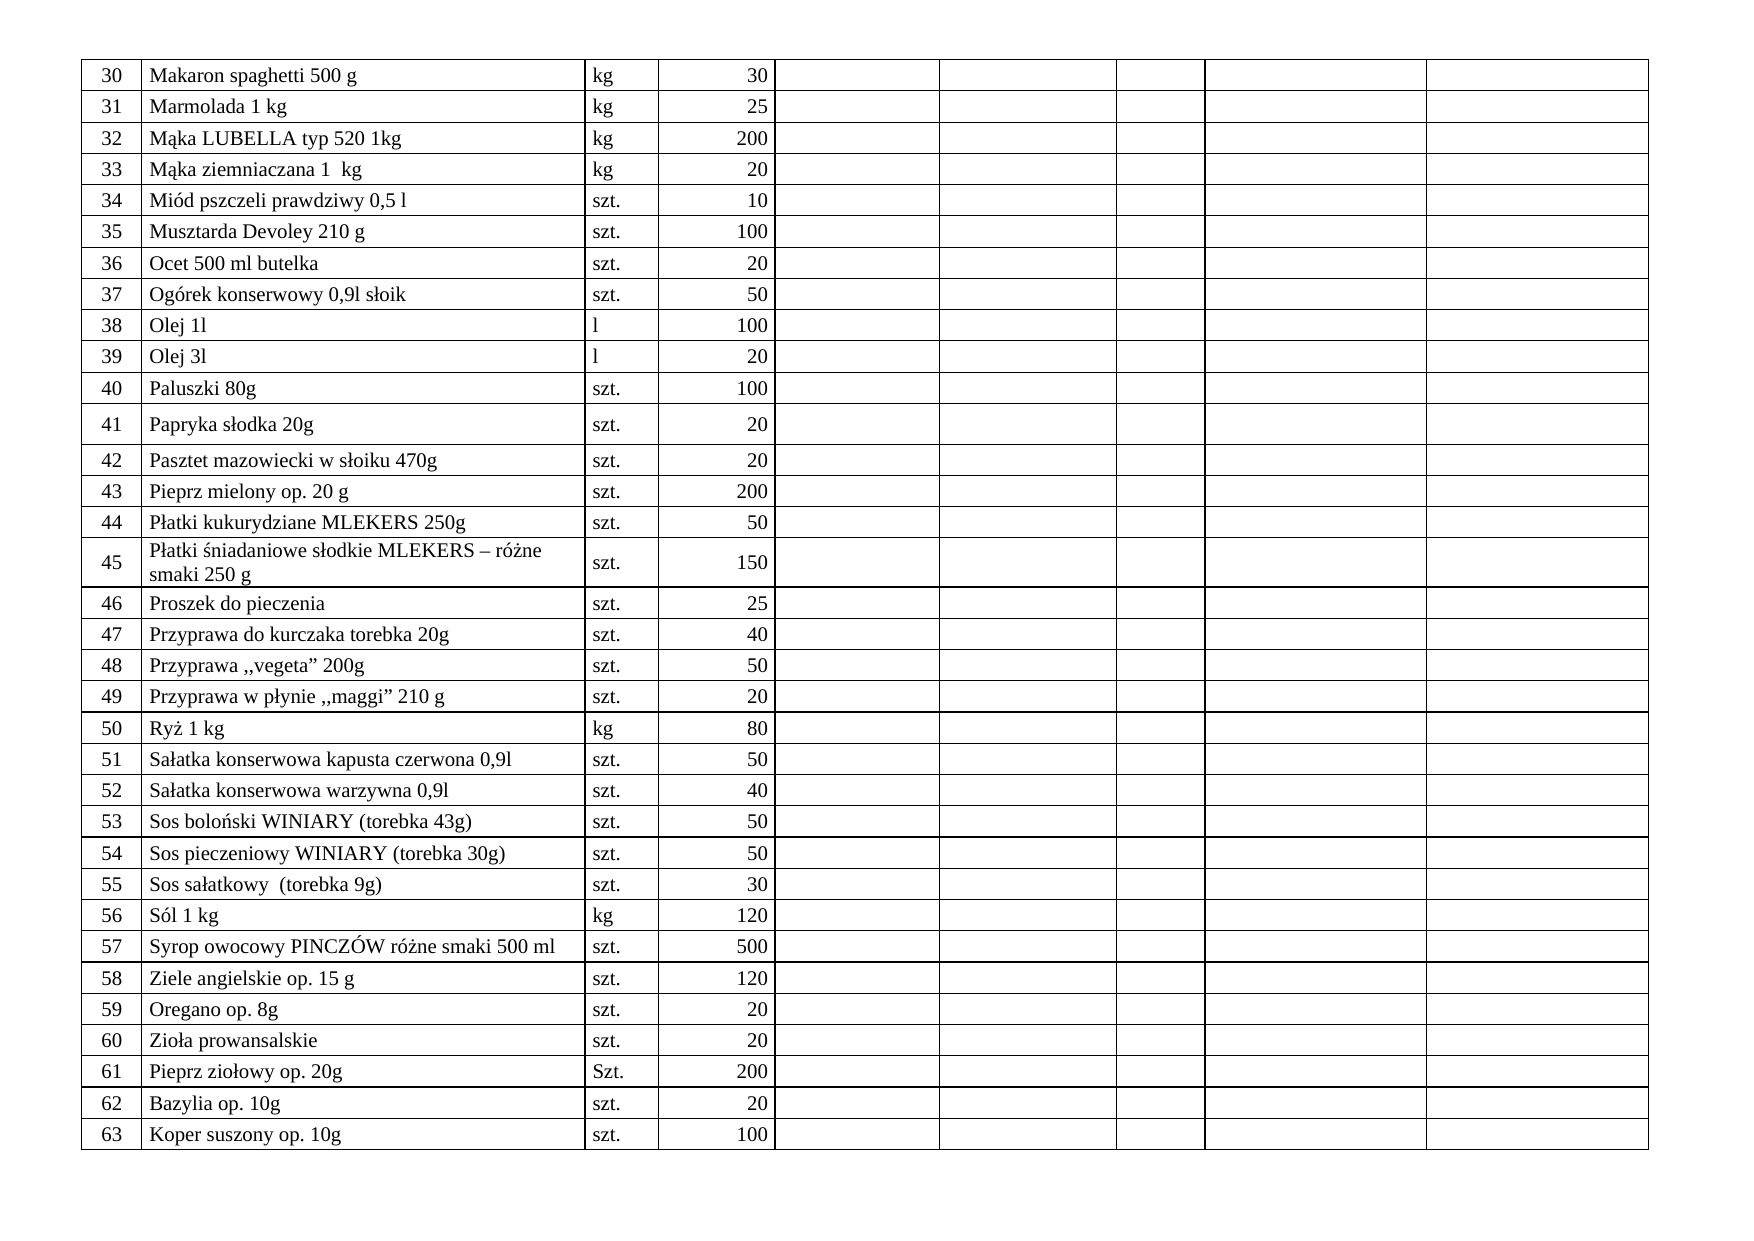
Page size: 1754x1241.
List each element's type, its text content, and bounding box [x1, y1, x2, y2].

table_cell [1427, 445, 1648, 475]
table_cell szt. [586, 507, 658, 537]
table_cell [776, 681, 939, 711]
table_cell [1117, 900, 1204, 930]
table_cell 53 [82, 806, 141, 836]
table_cell 20 [659, 404, 774, 443]
table_cell szt. [586, 775, 658, 805]
table_cell [1427, 310, 1648, 340]
table_cell [1117, 1088, 1204, 1118]
table_cell Sos pieczeniowy WINIARY (torebka 30g) [142, 838, 584, 868]
table_cell 10 [659, 185, 774, 215]
table_cell szt. [586, 279, 658, 309]
table_cell [776, 404, 939, 443]
table_cell [1427, 1056, 1648, 1086]
table_cell [1117, 994, 1204, 1024]
table_cell 61 [82, 1056, 141, 1086]
table_cell 120 [659, 900, 774, 930]
table_cell Ziele angielskie op. 15 g [142, 963, 584, 993]
table_cell Bazylia op. 10g [142, 1088, 584, 1118]
table_cell [776, 445, 939, 475]
table_cell [1427, 994, 1648, 1024]
table_cell l [586, 310, 658, 340]
table_cell 20 [659, 1088, 774, 1118]
table_cell [940, 806, 1116, 836]
table_cell [1117, 869, 1204, 899]
table_cell [1117, 373, 1204, 403]
table_cell [776, 1025, 939, 1055]
table_cell 43 [82, 476, 141, 506]
table_cell [1117, 838, 1204, 868]
table_cell Ogórek konserwowy 0,9l słoik [142, 279, 584, 309]
table_cell [940, 248, 1116, 278]
table_cell [1206, 1088, 1426, 1118]
table_cell [1427, 931, 1648, 961]
table_cell [940, 900, 1116, 930]
table_cell Płatki kukurydziane MLEKERS 250g [142, 507, 584, 537]
table_cell 40 [659, 619, 774, 649]
table_cell [1206, 994, 1426, 1024]
table_cell szt. [586, 1025, 658, 1055]
table_cell Sałatka konserwowa kapusta czerwona 0,9l [142, 744, 584, 774]
table_cell 32 [82, 123, 141, 153]
table_cell [1117, 341, 1204, 372]
table_cell 200 [659, 1056, 774, 1086]
table_cell [1117, 775, 1204, 805]
table_cell Koper suszony op. 10g [142, 1119, 584, 1149]
table_cell [1206, 1056, 1426, 1086]
table_cell [1206, 279, 1426, 309]
table_cell szt. [586, 476, 658, 506]
table_cell 200 [659, 123, 774, 153]
table_cell [1427, 681, 1648, 711]
table_cell 50 [659, 650, 774, 680]
table_cell Zioła prowansalskie [142, 1025, 584, 1055]
table_cell [940, 445, 1116, 475]
table_cell Miód pszczeli prawdziwy 0,5 l [142, 185, 584, 215]
table_cell Sałatka konserwowa warzywna 0,9l [142, 775, 584, 805]
table_cell [940, 994, 1116, 1024]
table_cell 20 [659, 994, 774, 1024]
table_cell [1427, 216, 1648, 247]
table_cell [1206, 744, 1426, 774]
table_cell [1117, 713, 1204, 743]
table_cell [1117, 744, 1204, 774]
table_cell [940, 1025, 1116, 1055]
table_cell Mąka LUBELLA typ 520 1kg [142, 123, 584, 153]
table_cell [1117, 123, 1204, 153]
table_cell [776, 279, 939, 309]
table_cell Makaron spaghetti 500 g [142, 60, 584, 90]
table_cell Marmolada 1 kg [142, 91, 584, 122]
table_cell [940, 588, 1116, 618]
table_cell [1427, 507, 1648, 537]
table_cell szt. [586, 185, 658, 215]
table_cell 38 [82, 310, 141, 340]
table_cell [1117, 650, 1204, 680]
table_cell [776, 963, 939, 993]
table_cell Sos sałatkowy (torebka 9g) [142, 869, 584, 899]
table_cell [1117, 154, 1204, 184]
table_cell szt. [586, 445, 658, 475]
table_cell [1427, 775, 1648, 805]
table_cell 52 [82, 775, 141, 805]
table_cell [940, 154, 1116, 184]
table_cell [1206, 216, 1426, 247]
table_cell kg [586, 900, 658, 930]
table_cell Paluszki 80g [142, 373, 584, 403]
table_cell [776, 744, 939, 774]
table_cell 50 [659, 744, 774, 774]
table_cell [776, 713, 939, 743]
table_cell 500 [659, 931, 774, 961]
table_cell [1206, 869, 1426, 899]
table_cell [940, 123, 1116, 153]
table_cell Musztarda Devoley 210 g [142, 216, 584, 247]
table_cell 30 [82, 60, 141, 90]
table_cell [1206, 713, 1426, 743]
table_cell [1206, 185, 1426, 215]
table_cell 42 [82, 445, 141, 475]
table_cell [1206, 91, 1426, 122]
table_cell [776, 588, 939, 618]
table_cell 100 [659, 310, 774, 340]
table_cell Przyprawa do kurczaka torebka 20g [142, 619, 584, 649]
table_cell 54 [82, 838, 141, 868]
table_cell szt. [586, 931, 658, 961]
table_cell Pieprz mielony op. 20 g [142, 476, 584, 506]
table_cell [940, 931, 1116, 961]
table_cell [1427, 185, 1648, 215]
table_cell Papryka słodka 20g [142, 404, 584, 443]
table_cell [1206, 248, 1426, 278]
table_cell [940, 775, 1116, 805]
table_cell [776, 1056, 939, 1086]
table_cell [1117, 931, 1204, 961]
table_cell 58 [82, 963, 141, 993]
table_cell [776, 91, 939, 122]
table_cell [1117, 404, 1204, 443]
table_cell Pasztet mazowiecki w słoiku 470g [142, 445, 584, 475]
table_cell 60 [82, 1025, 141, 1055]
table_cell 47 [82, 619, 141, 649]
table_cell szt. [586, 404, 658, 443]
table_cell [1427, 806, 1648, 836]
table_cell [776, 900, 939, 930]
table_cell Ocet 500 ml butelka [142, 248, 584, 278]
table_cell 40 [82, 373, 141, 403]
table_cell szt. [586, 248, 658, 278]
table_cell Sól 1 kg [142, 900, 584, 930]
table_cell [776, 1119, 939, 1149]
table_cell Oregano op. 8g [142, 994, 584, 1024]
table_cell [1117, 507, 1204, 537]
table_cell 37 [82, 279, 141, 309]
table_cell 51 [82, 744, 141, 774]
table_cell [940, 1088, 1116, 1118]
table_cell Przyprawa w płynie ,,maggi” 210 g [142, 681, 584, 711]
table_cell kg [586, 154, 658, 184]
table_cell [1206, 154, 1426, 184]
table_cell [940, 185, 1116, 215]
table_cell [776, 650, 939, 680]
table_cell szt. [586, 963, 658, 993]
table_cell 31 [82, 91, 141, 122]
table_cell [776, 248, 939, 278]
table_cell kg [586, 60, 658, 90]
table_cell [1427, 476, 1648, 506]
table_cell szt. [586, 619, 658, 649]
table_cell [776, 1088, 939, 1118]
table_cell [940, 838, 1116, 868]
table_cell 50 [659, 838, 774, 868]
table_cell [1206, 1119, 1426, 1149]
table_cell szt. [586, 650, 658, 680]
table_cell 50 [659, 806, 774, 836]
table_cell [940, 60, 1116, 90]
table_cell [1117, 681, 1204, 711]
table_cell [940, 279, 1116, 309]
table_cell [940, 341, 1116, 372]
table_cell 30 [659, 869, 774, 899]
table_cell 40 [659, 775, 774, 805]
table_cell [1206, 963, 1426, 993]
table_cell [1206, 476, 1426, 506]
table_cell 100 [659, 1119, 774, 1149]
table_cell [1206, 588, 1426, 618]
table_cell szt. [586, 1119, 658, 1149]
table_cell 200 [659, 476, 774, 506]
table_cell szt. [586, 1088, 658, 1118]
table_cell [1206, 373, 1426, 403]
table_cell [1117, 60, 1204, 90]
table_cell 100 [659, 373, 774, 403]
table_cell [1427, 713, 1648, 743]
table_cell [1206, 931, 1426, 961]
table_cell 25 [659, 588, 774, 618]
table_cell [1117, 445, 1204, 475]
table_cell [940, 216, 1116, 247]
table_cell [940, 1056, 1116, 1086]
table_cell [1117, 279, 1204, 309]
table_cell [940, 310, 1116, 340]
table_cell kg [586, 123, 658, 153]
table_cell szt. [586, 744, 658, 774]
table_cell [1117, 1119, 1204, 1149]
table_cell [940, 963, 1116, 993]
table_cell [1206, 619, 1426, 649]
table_cell [940, 373, 1116, 403]
table_cell 100 [659, 216, 774, 247]
table_cell [1427, 91, 1648, 122]
table_cell [940, 619, 1116, 649]
table_cell 57 [82, 931, 141, 961]
table_cell [1427, 619, 1648, 649]
table_cell [1427, 154, 1648, 184]
table_cell szt. [586, 994, 658, 1024]
table_cell [776, 538, 939, 586]
table_cell [1117, 619, 1204, 649]
table_cell [1427, 373, 1648, 403]
table_cell [776, 869, 939, 899]
table_cell [1206, 650, 1426, 680]
table_cell [1117, 963, 1204, 993]
table_cell [1206, 507, 1426, 537]
table_cell [940, 507, 1116, 537]
table_cell [1427, 963, 1648, 993]
table_cell 56 [82, 900, 141, 930]
table_cell [1427, 838, 1648, 868]
table_cell [1427, 341, 1648, 372]
table_cell 39 [82, 341, 141, 372]
table_cell Pieprz ziołowy op. 20g [142, 1056, 584, 1086]
table_cell [1427, 588, 1648, 618]
table_cell [1206, 445, 1426, 475]
table_cell Olej 1l [142, 310, 584, 340]
table_cell [1117, 216, 1204, 247]
table_cell 25 [659, 91, 774, 122]
table_cell 41 [82, 404, 141, 443]
table_cell [1427, 1025, 1648, 1055]
table_cell [1117, 310, 1204, 340]
table_cell [776, 341, 939, 372]
table_cell [776, 775, 939, 805]
table_cell [1427, 279, 1648, 309]
table_cell [776, 310, 939, 340]
table_cell 30 [659, 60, 774, 90]
table_cell [1206, 60, 1426, 90]
table_cell [1427, 1088, 1648, 1118]
table_cell [1117, 588, 1204, 618]
table_cell [776, 619, 939, 649]
table_cell [776, 476, 939, 506]
table_cell l [586, 341, 658, 372]
table_cell 62 [82, 1088, 141, 1118]
table_cell szt. [586, 216, 658, 247]
table_cell 35 [82, 216, 141, 247]
table_cell szt. [586, 681, 658, 711]
table_cell [1206, 806, 1426, 836]
table_cell [1206, 341, 1426, 372]
table_cell [1206, 123, 1426, 153]
table_cell Płatki śniadaniowe słodkie MLEKERS – różne smaki 250 g [142, 538, 584, 586]
table_cell 20 [659, 1025, 774, 1055]
table_cell [1206, 681, 1426, 711]
table_cell [1206, 1025, 1426, 1055]
table_cell 34 [82, 185, 141, 215]
table_cell 55 [82, 869, 141, 899]
table_cell 20 [659, 154, 774, 184]
table_cell 46 [82, 588, 141, 618]
table_cell 120 [659, 963, 774, 993]
table_cell 80 [659, 713, 774, 743]
table_cell [940, 744, 1116, 774]
table_cell [1117, 806, 1204, 836]
table_cell 44 [82, 507, 141, 537]
table_cell 63 [82, 1119, 141, 1149]
table_cell [1427, 248, 1648, 278]
table_cell [940, 538, 1116, 586]
table_cell [940, 681, 1116, 711]
table_cell 20 [659, 445, 774, 475]
table_cell Szt. [586, 1056, 658, 1086]
table_cell 150 [659, 538, 774, 586]
table_cell Ryż 1 kg [142, 713, 584, 743]
table_cell [1427, 60, 1648, 90]
table_cell [1206, 838, 1426, 868]
table_cell [1117, 1056, 1204, 1086]
table_cell [776, 185, 939, 215]
table_cell 59 [82, 994, 141, 1024]
table_cell [1206, 775, 1426, 805]
table_cell [1427, 744, 1648, 774]
table_cell szt. [586, 588, 658, 618]
table_cell szt. [586, 869, 658, 899]
table_cell Mąka ziemniaczana 1 kg [142, 154, 584, 184]
table_cell szt. [586, 373, 658, 403]
table_cell 33 [82, 154, 141, 184]
table_cell [1117, 538, 1204, 586]
table_cell [940, 404, 1116, 443]
table_cell [940, 476, 1116, 506]
table_cell [776, 994, 939, 1024]
table_cell [776, 216, 939, 247]
table_cell [940, 713, 1116, 743]
table_cell [776, 154, 939, 184]
table_cell [776, 806, 939, 836]
table_cell [1206, 310, 1426, 340]
table_cell [940, 91, 1116, 122]
table_cell kg [586, 713, 658, 743]
table_cell [1117, 1025, 1204, 1055]
table_cell szt. [586, 538, 658, 586]
table_cell [1117, 91, 1204, 122]
table_cell szt. [586, 838, 658, 868]
table_cell [1427, 538, 1648, 586]
table_cell 49 [82, 681, 141, 711]
table_cell [776, 123, 939, 153]
table_cell 20 [659, 248, 774, 278]
table_cell 45 [82, 538, 141, 586]
table_cell [1206, 538, 1426, 586]
table_cell [940, 1119, 1116, 1149]
table_cell Olej 3l [142, 341, 584, 372]
table_cell kg [586, 91, 658, 122]
table_cell 50 [659, 507, 774, 537]
table_cell [1427, 900, 1648, 930]
table_cell Proszek do pieczenia [142, 588, 584, 618]
table_cell [776, 507, 939, 537]
table_cell [1206, 900, 1426, 930]
table_cell [940, 650, 1116, 680]
table_cell [1117, 248, 1204, 278]
table_cell [940, 869, 1116, 899]
table_cell [1427, 123, 1648, 153]
table_cell 20 [659, 681, 774, 711]
table_cell 48 [82, 650, 141, 680]
table_cell szt. [586, 806, 658, 836]
table_cell [776, 60, 939, 90]
table_cell [1117, 476, 1204, 506]
table_cell [776, 373, 939, 403]
table_cell 50 [82, 713, 141, 743]
table_cell [776, 931, 939, 961]
table_cell 50 [659, 279, 774, 309]
table_cell Sos boloński WINIARY (torebka 43g) [142, 806, 584, 836]
table_cell Przyprawa ,,vegeta” 200g [142, 650, 584, 680]
table_cell [1427, 404, 1648, 443]
table_cell [1427, 650, 1648, 680]
table_cell [1427, 1119, 1648, 1149]
table_cell 36 [82, 248, 141, 278]
table_cell [1206, 404, 1426, 443]
table_cell 20 [659, 341, 774, 372]
table_cell [1427, 869, 1648, 899]
table_cell [1117, 185, 1204, 215]
table_cell Syrop owocowy PINCZÓW różne smaki 500 ml [142, 931, 584, 961]
table_cell [776, 838, 939, 868]
